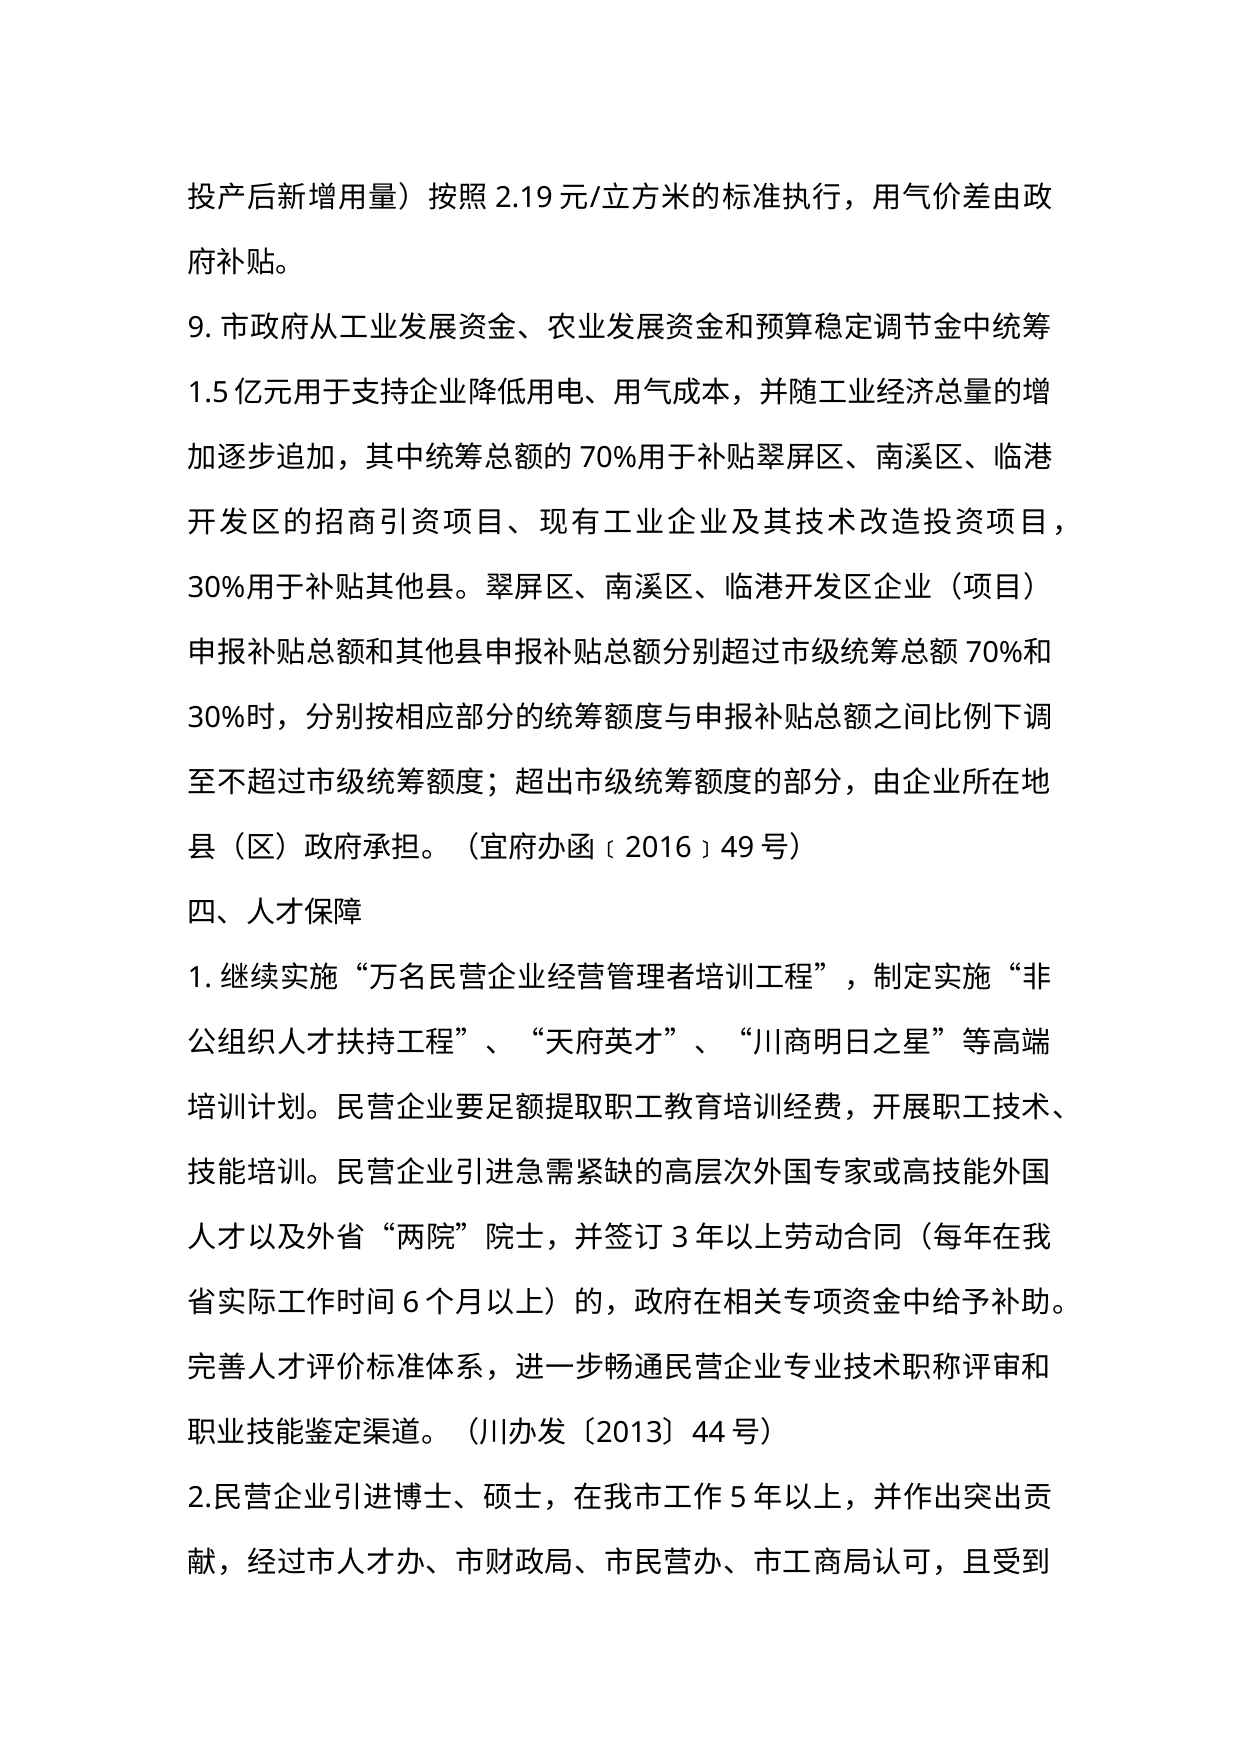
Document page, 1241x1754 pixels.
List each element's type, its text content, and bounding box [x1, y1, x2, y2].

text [187, 1462, 1053, 1592]
text 9. 市政府从工业发展资金、农业发展资金和预算稳定调节金中统筹1.5亿元用于支持企业降低用电、用气成本，并随工业经济总量的增加逐步追加，其中统筹总额的70%用于补贴翠屏区、南溪区、临港开发区的招商引资项目、现有工业企业及其技术改造投资项目，30%用于补贴其他县。翠屏区、南溪区、临港开发区企业（项目）申报补贴总额和其他县申报补贴总额分别超过市级统筹总额70%和30%时，分别按相应部分的统筹额度与申报补贴总额之间比例下调至不超过市级统筹额度；超出市级统筹额度的部分，由企业所在地县（区）政府承担。（宜府办函﹝2016﹞49号） [187, 292, 1053, 877]
text 四、人才保障 [187, 877, 1053, 942]
text 1. 继续实施“万名民营企业经营管理者培训工程”，制定实施“非公组织人才扶持工程”、“天府英才”、“川商明日之星”等高端培训计划。民营企业要足额提取职工教育培训经费，开展职工技术、技能培训。民营企业引进急需紧缺的高层次外国专家或高技能外国人才以及外省“两院”院士，并签订3年以上劳动合同（每年在我省实际工作时间6个月以上）的，政府在相关专项资金中给予补助。完善人才评价标准体系，进一步畅通民营企业专业技术职称评审和职业技能鉴定渠道。（川办发〔2013〕44号） [187, 942, 1053, 1462]
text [187, 162, 1053, 292]
